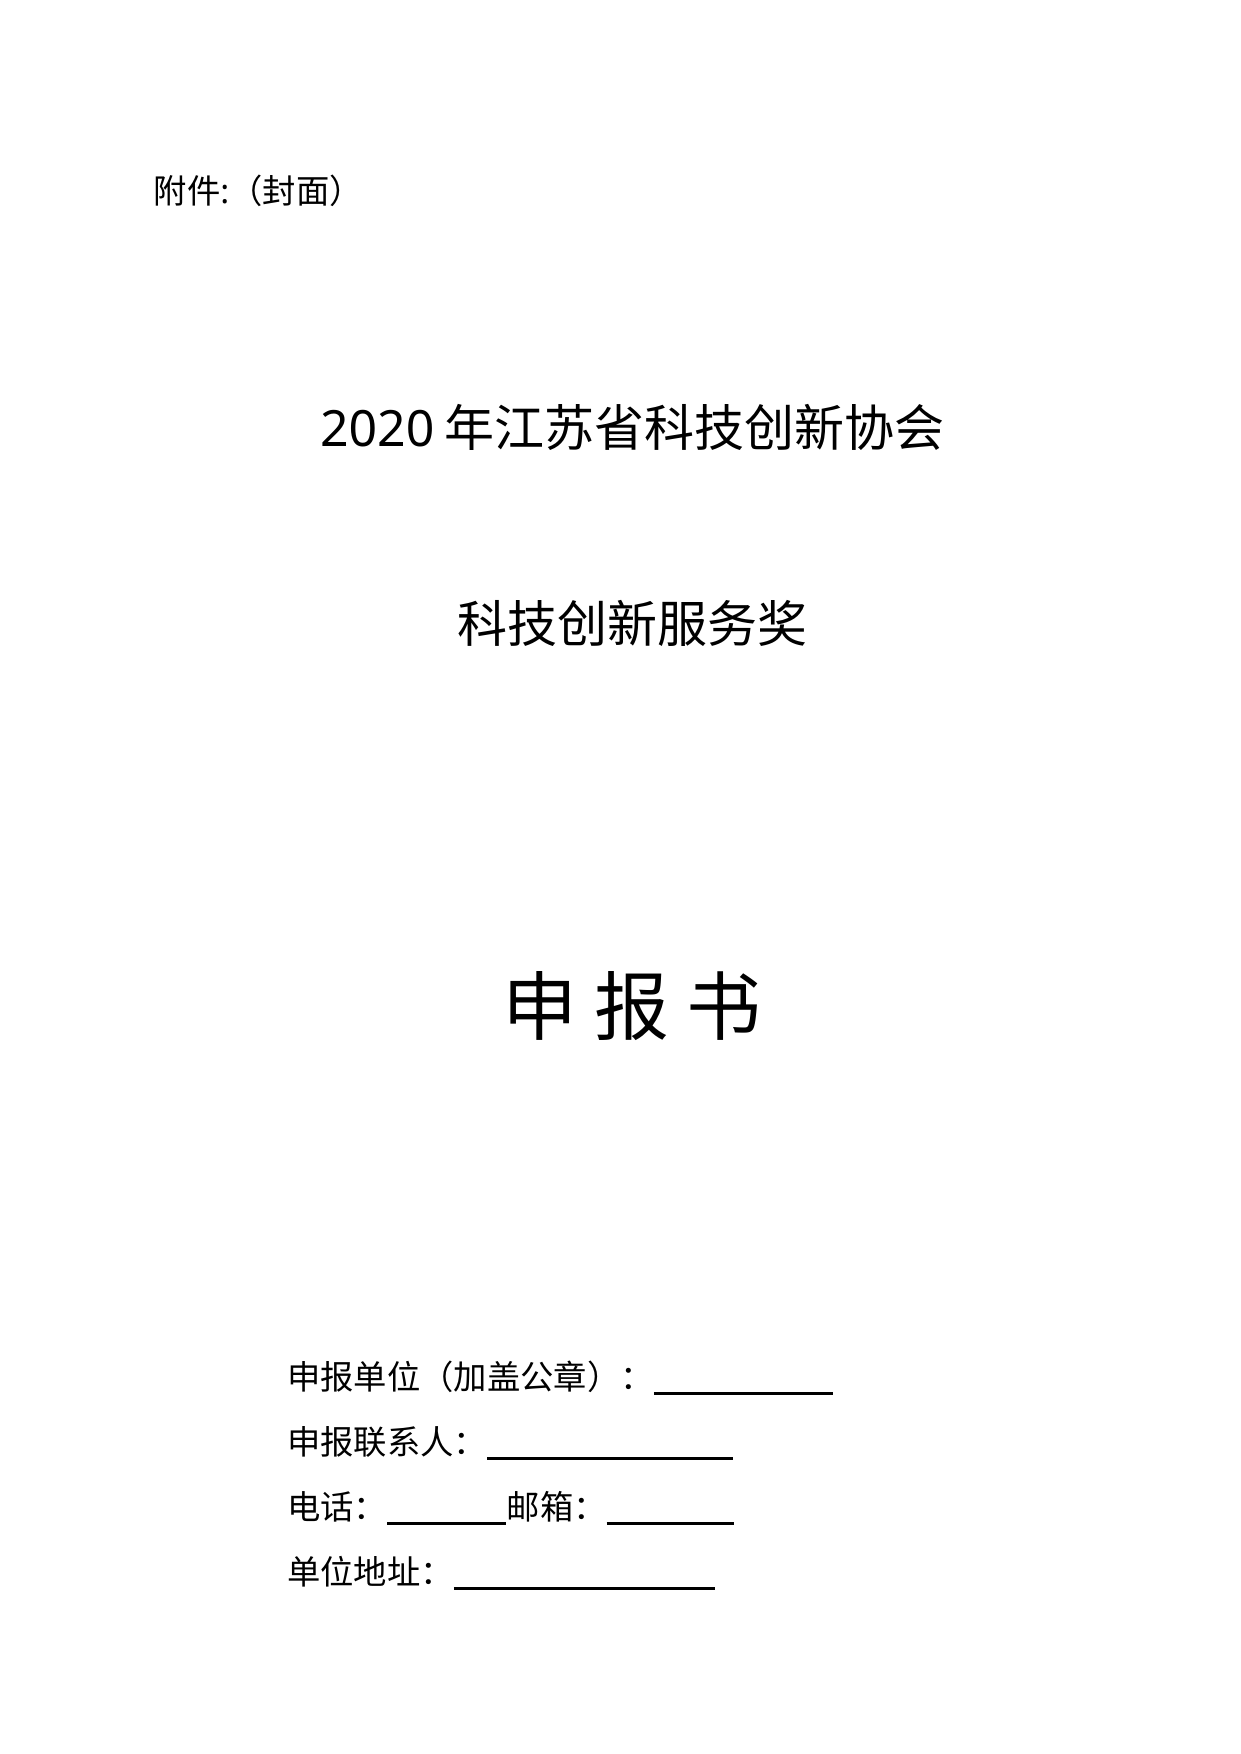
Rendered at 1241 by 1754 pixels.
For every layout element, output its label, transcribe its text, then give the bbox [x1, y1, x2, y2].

text 申 报 书 [153, 937, 1110, 1067]
text 附件:（封面） [153, 156, 1110, 221]
text 申报联系人： [153, 1408, 1110, 1473]
text 申报单位（加盖公章）： [153, 1343, 1110, 1408]
text 单位地址： [153, 1538, 1110, 1603]
title 2020年江苏省科技创新协会 [153, 376, 1110, 474]
title 科技创新服务奖 [153, 572, 1110, 669]
text 电话： 邮箱： [153, 1473, 1110, 1538]
